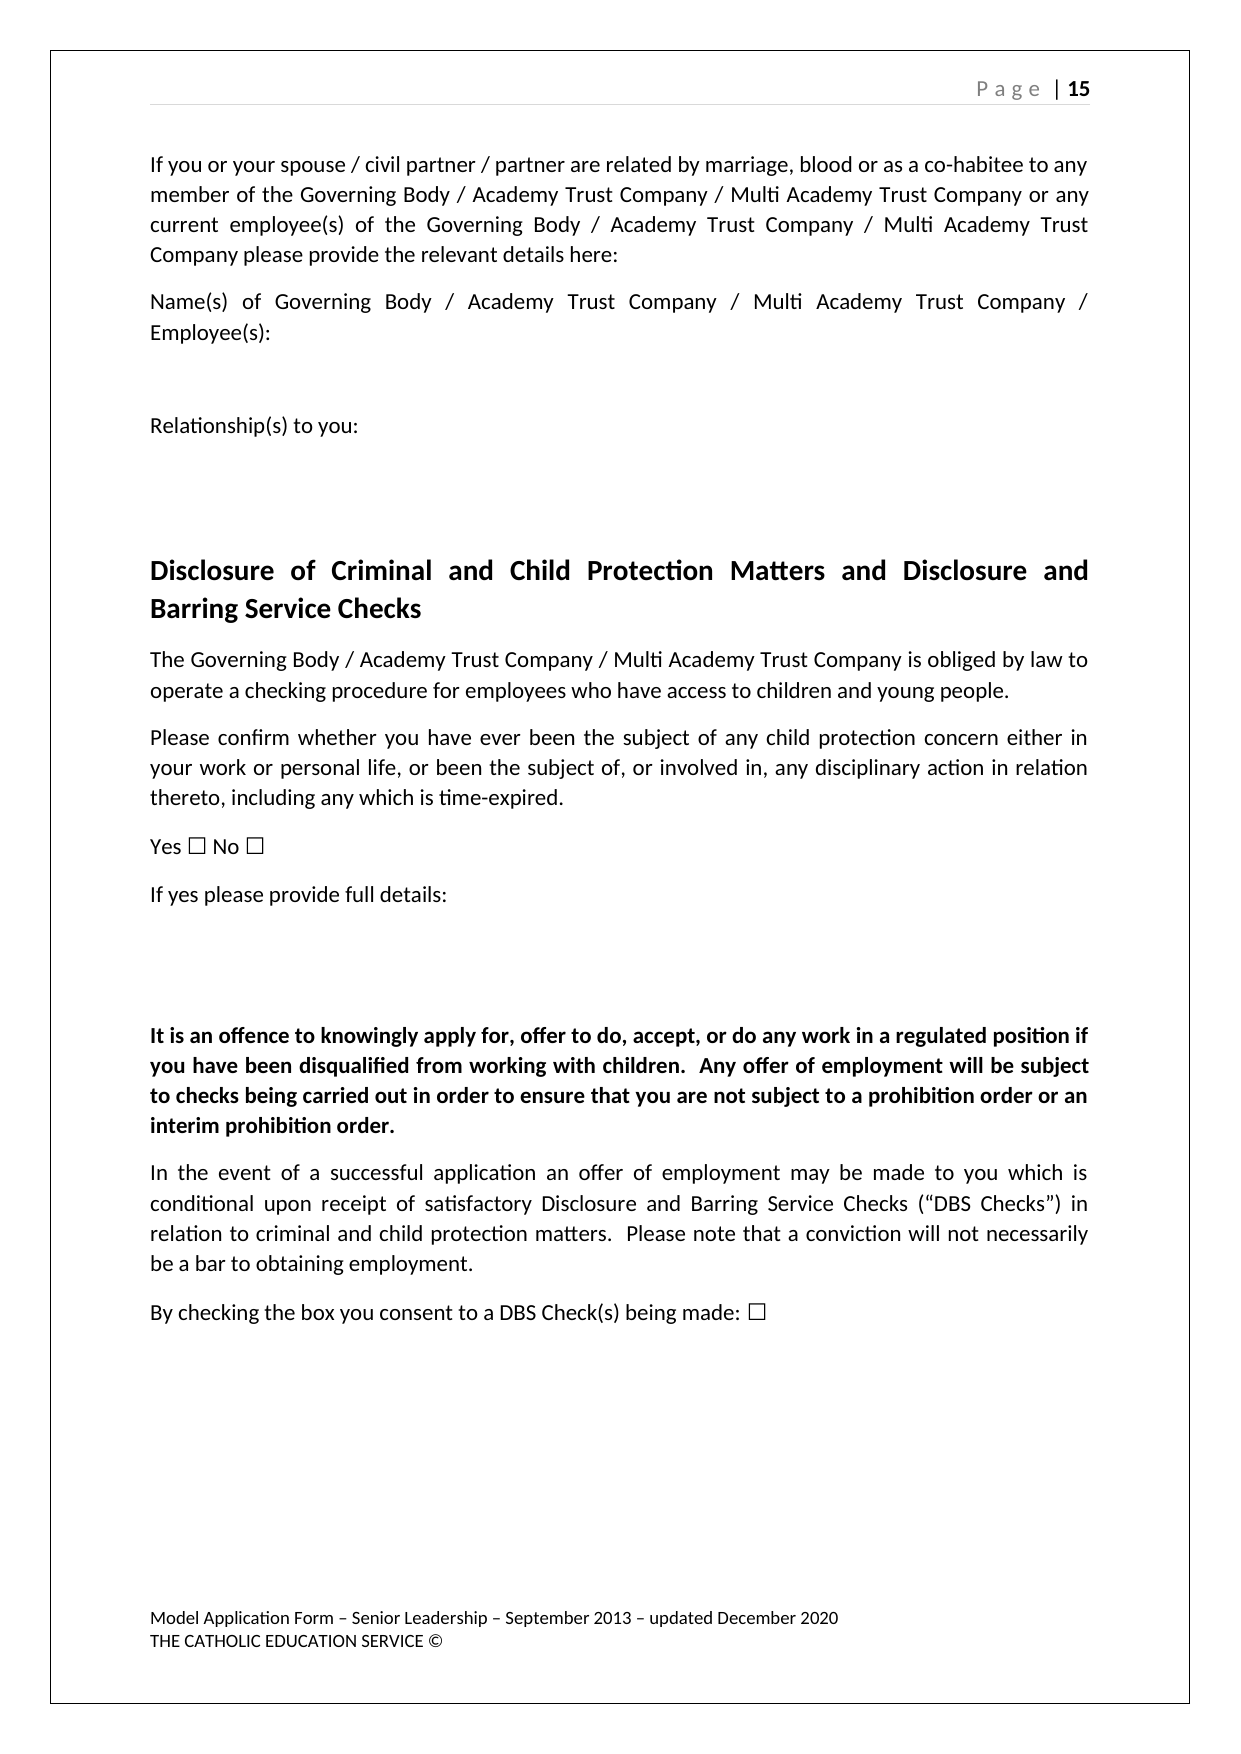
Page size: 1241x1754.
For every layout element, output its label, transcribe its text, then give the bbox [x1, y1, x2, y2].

text Relationship(s) to you: [150, 411, 1090, 439]
text Yes No [150, 830, 1090, 861]
text In the event of a successful application an offer of employment may be made to you which is conditional upon receipt of satisfactory Disclosure and Barring Service Checks (“DBS Checks”) in relation to criminal and child protection matters. Please note that a conviction will not necessarily be a bar to obtaining employment. [150, 1158, 1090, 1277]
text If you or your spouse / civil partner / partner are related by marriage, blood or as a co-habitee to any member of the Governing Body / Academy Trust Company / Multi Academy Trust Company or any current employee(s) of the Governing Body / Academy Trust Company / Multi Academy Trust Company please provide the relevant details here: [150, 150, 1090, 269]
text If yes please provide full details: [150, 880, 1090, 908]
text The Governing Body / Academy Trust Company / Multi Academy Trust Company is obliged by law to operate a checking procedure for employees who have access to children and young people. [150, 646, 1090, 704]
text Please confirm whether you have ever been the subject of any child protection concern either in your work or personal life, or been the subject of, or involved in, any disciplinary action in relation thereto, including any which is time-expired. [150, 723, 1090, 811]
text It is an offence to knowingly apply for, offer to do, accept, or do any work in a regulated position if you have been disqualified from working with children. Any offer of employment will be subject to checks being carried out in order to ensure that you are not subject to a prohibition order or an interim prohibition order. [150, 1021, 1090, 1140]
text Name(s) of Governing Body / Academy Trust Company / Multi Academy Trust Company / Employee(s): [150, 287, 1090, 346]
text Disclosure of Criminal and Child Protection Matters and Disclosure and Barring Service Checks [150, 552, 1090, 626]
text By checking the box you consent to a DBS Check(s) being made: [150, 1296, 1090, 1327]
